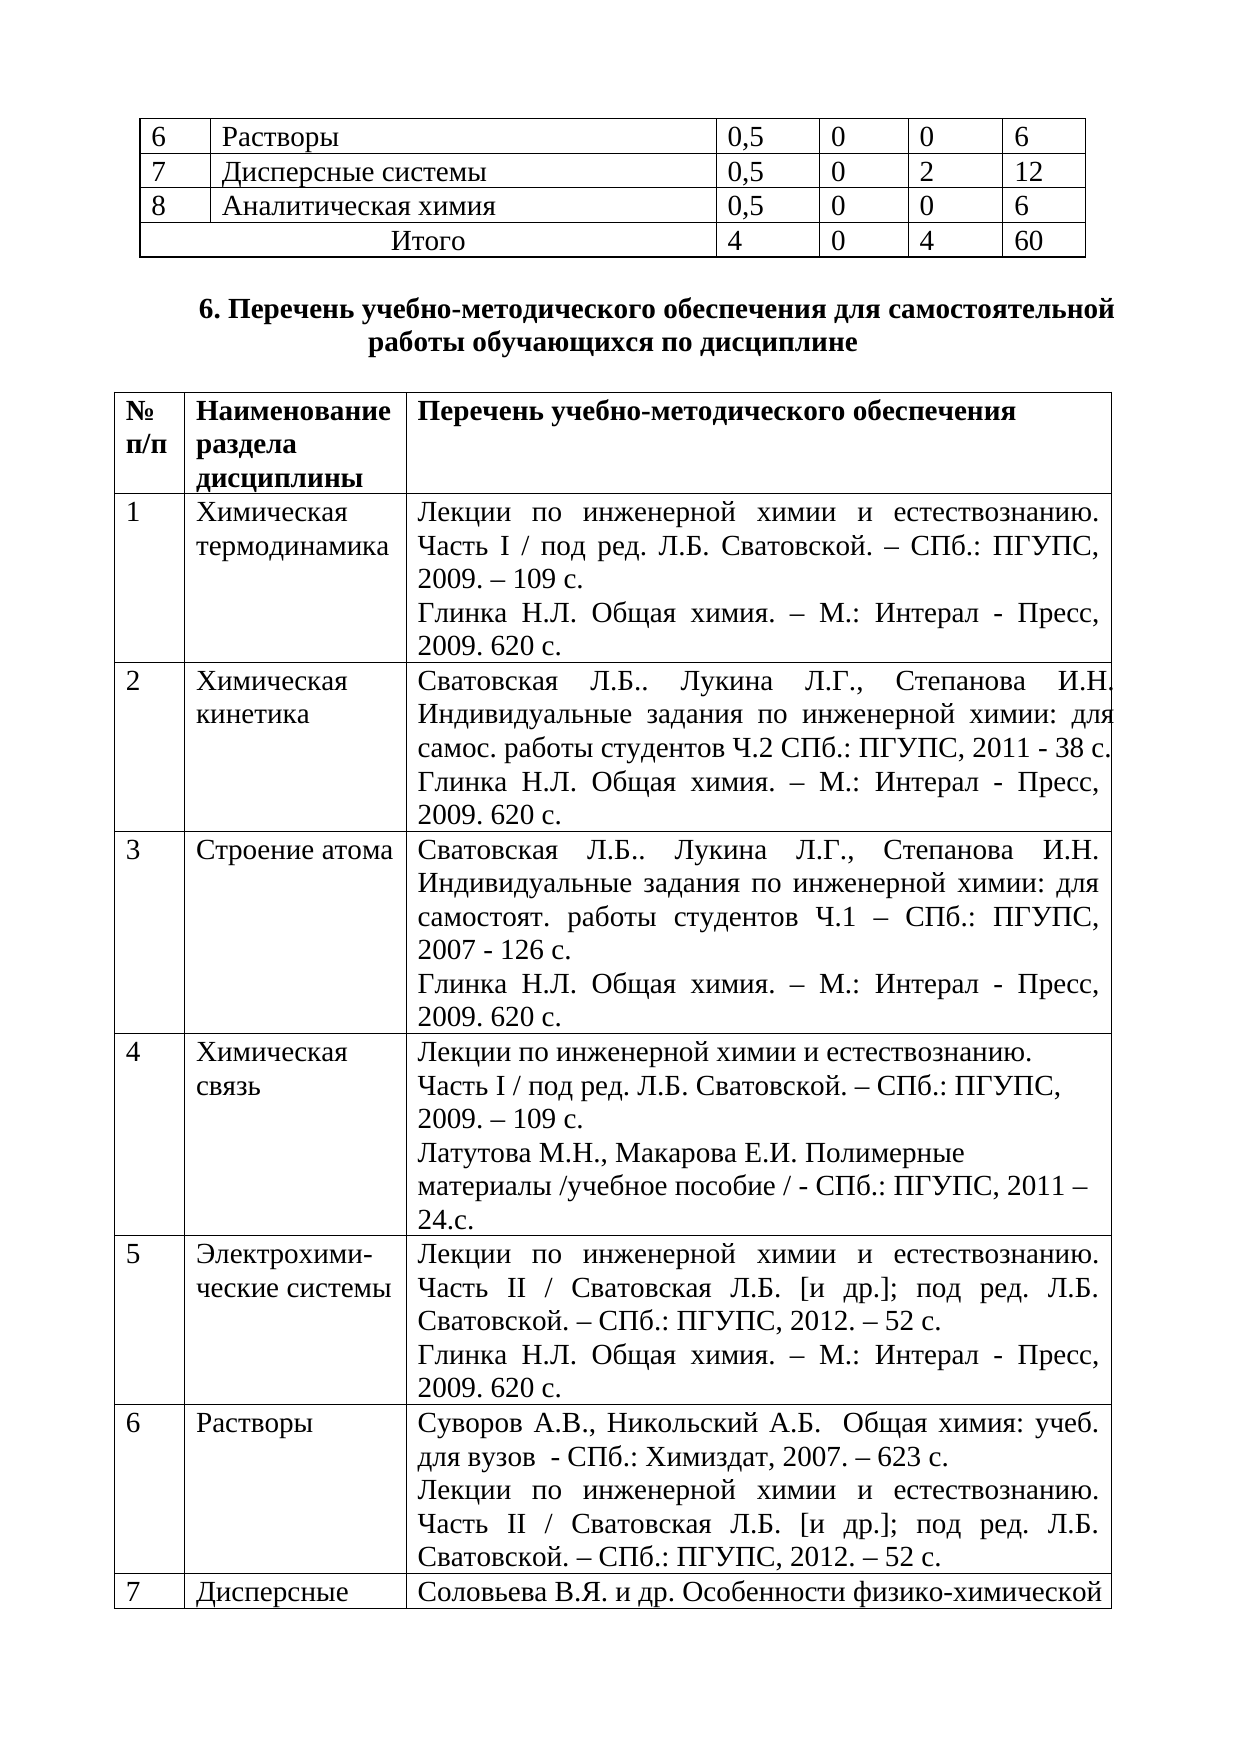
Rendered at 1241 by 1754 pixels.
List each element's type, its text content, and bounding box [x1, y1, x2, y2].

table_cell 0,5 [717, 154, 819, 187]
table_cell 0 [820, 223, 908, 256]
table_header Наименование раздела дисциплины [185, 393, 406, 493]
table_cell Дисперсные системы [211, 154, 716, 187]
table_cell Лекции по инженерной химии и естествознанию. Часть I / под ред. Л.Б. Сватовской. – СПб.: ПГУПС, 2009. – 109 с. Латутова М.Н., Макарова Е.И. Полимерные материалы /учебное пособие / - СПб.: ПГУПС, 2011 – 24.с. [407, 1034, 1111, 1235]
table_cell 0 [820, 188, 908, 222]
table_cell 12 [1003, 154, 1085, 187]
table_cell 4 [115, 1034, 184, 1235]
table_cell Сватовская Л.Б.. Лукина Л.Г., Степанова И.Н. Индивидуальные задания по инженерной химии: для самостоят. работы студентов Ч.1 – СПб.: ПГУПС, 2007 - 126 с. Глинка Н.Л. Общая химия. – М.: Интерал - Пресс, 2009. 620 с. [407, 832, 1111, 1033]
table_cell 0 [820, 119, 908, 153]
table_cell Химическая термодинамика [185, 494, 406, 662]
table_cell 6 [141, 119, 210, 153]
table_cell 4 [717, 223, 819, 256]
table_cell 6 [1003, 119, 1085, 153]
table_cell Сватовская Л.Б.. Лукина Л.Г., Степанова И.Н. Индивидуальные задания по инженерной химии: для самос. работы студентов Ч.2 СПб.: ПГУПС, 2011 - 38 с. Глинка Н.Л. Общая химия. – М.: Интерал - Пресс, 2009. 620 с. [407, 663, 1111, 831]
table_cell Итого [141, 223, 716, 256]
text 6. Перечень учебно-методического обеспечения для самостоятельной работы обучающихся по дисциплине [74, 291, 1152, 358]
table_cell Аналитическая химия [211, 188, 716, 222]
table_cell 0 [909, 119, 1002, 153]
table_cell 0 [820, 154, 908, 187]
table_cell 2 [909, 154, 1002, 187]
table_header № п/п [115, 393, 184, 493]
table_cell 7 [141, 154, 210, 187]
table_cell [407, 1574, 1111, 1607]
table_cell 0,5 [717, 188, 819, 222]
table_cell Химическая кинетика [185, 663, 406, 831]
table_cell 60 [1003, 223, 1085, 256]
table_cell Химическая связь [185, 1034, 406, 1235]
table_cell 3 [115, 832, 184, 1033]
table_header Перечень учебно-методического обеспечения [407, 393, 1111, 493]
table_cell Растворы [185, 1405, 406, 1573]
table_cell 6 [1003, 188, 1085, 222]
table_cell 0 [909, 188, 1002, 222]
table_cell 8 [141, 188, 210, 222]
table_cell Лекции по инженерной химии и естествознанию. Часть II / Сватовская Л.Б. [и др.]; под ред. Л.Б. Сватовской. – СПб.: ПГУПС, 2012. – 52 с. Глинка Н.Л. Общая химия. – М.: Интерал - Пресс, 2009. 620 с. [407, 1236, 1111, 1404]
table_cell 7 [115, 1574, 184, 1607]
table_cell Строение атома [185, 832, 406, 1033]
table_cell 6 [115, 1405, 184, 1573]
table_cell Растворы [211, 119, 716, 153]
table_cell 4 [909, 223, 1002, 256]
table_cell 0,5 [717, 119, 819, 153]
table_cell Электрохими-ческие системы [185, 1236, 406, 1404]
table_cell 2 [115, 663, 184, 831]
table_cell Дисперсные системы [185, 1574, 406, 1607]
table_cell Лекции по инженерной химии и естествознанию. Часть I / под ред. Л.Б. Сватовской. – СПб.: ПГУПС, 2009. – 109 с. Глинка Н.Л. Общая химия. – М.: Интерал - Пресс, 2009. 620 с. [407, 494, 1111, 662]
table_cell 5 [115, 1236, 184, 1404]
table_cell Суворов А.В., Никольский А.Б. Общая химия: учеб. для вузов - СПб.: Химиздат, 2007. – 623 с. Лекции по инженерной химии и естествознанию. Часть II / Сватовская Л.Б. [и др.]; под ред. Л.Б. Сватовской. – СПб.: ПГУПС, 2012. – 52 с. [407, 1405, 1111, 1573]
table_cell 1 [115, 494, 184, 662]
